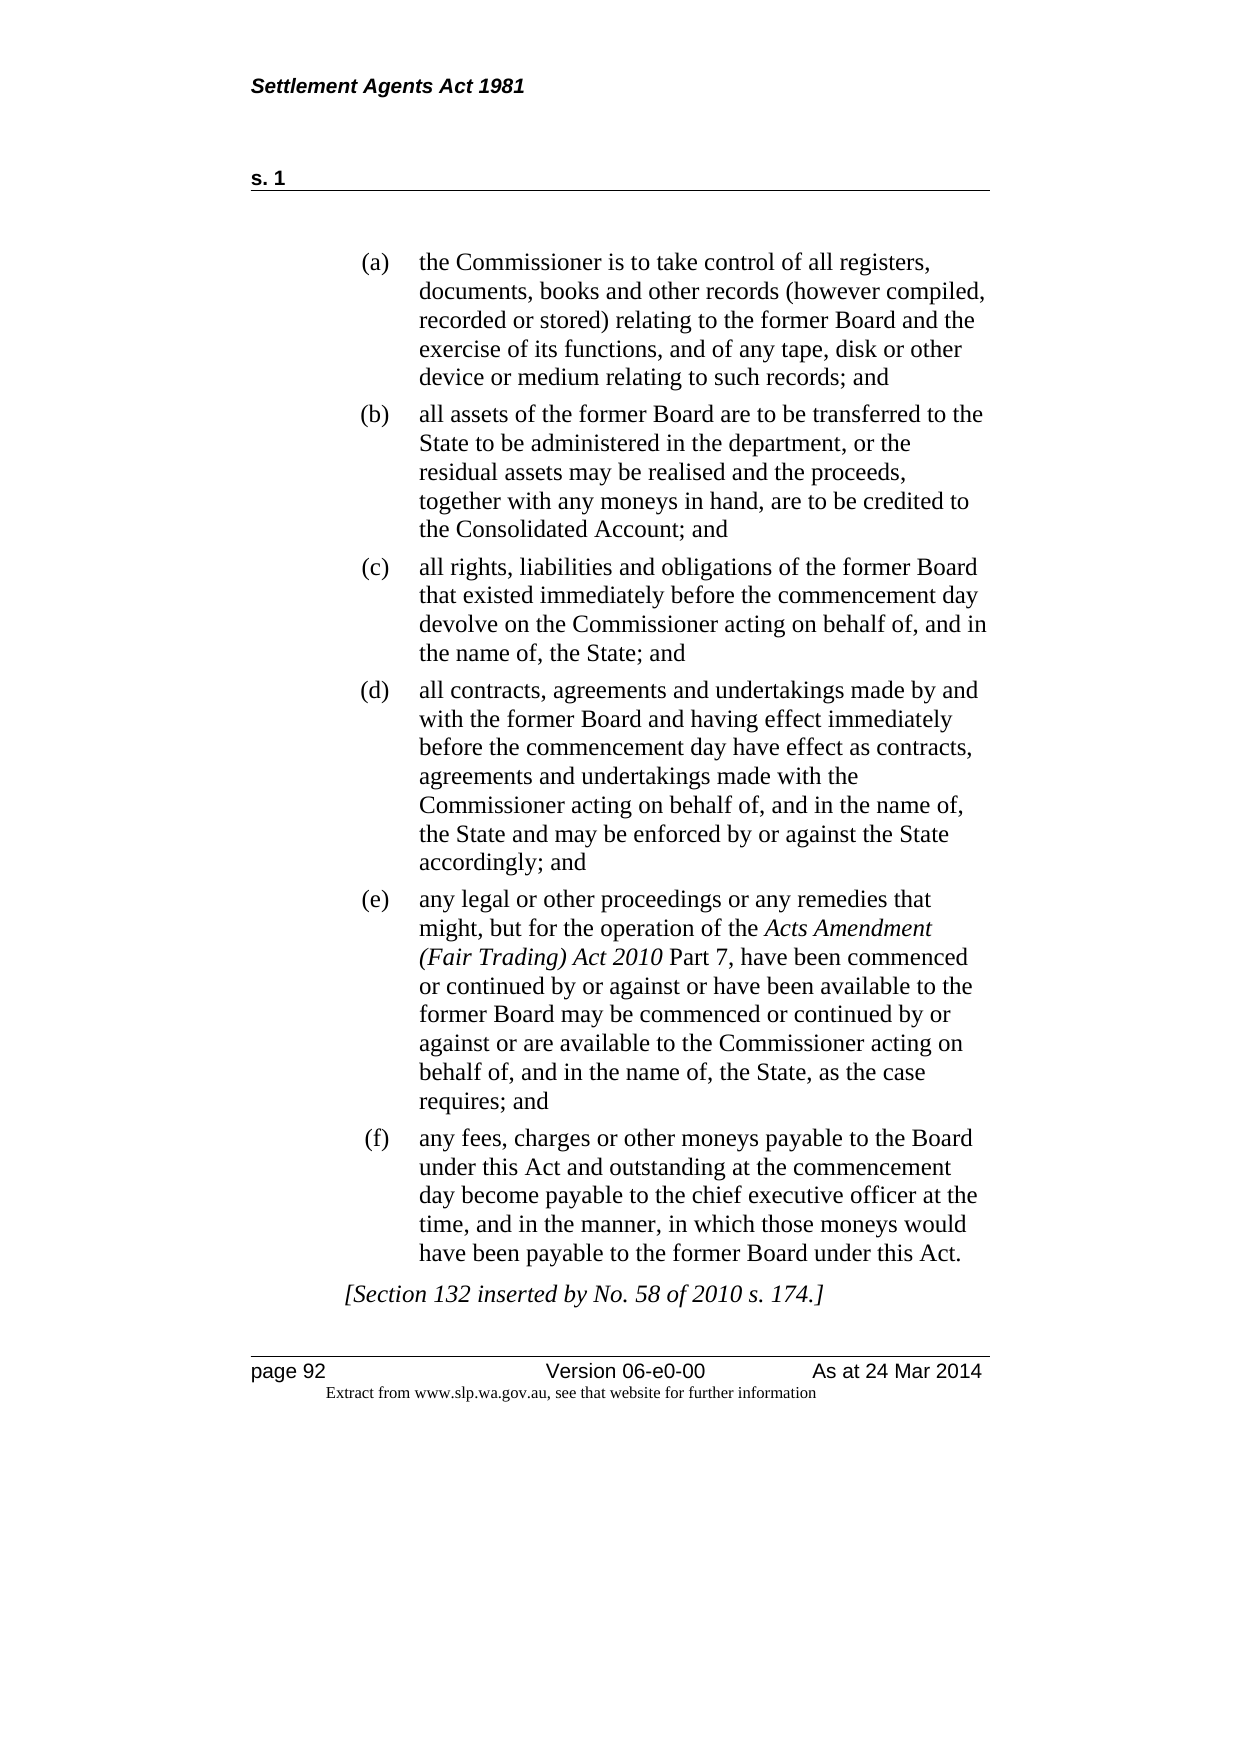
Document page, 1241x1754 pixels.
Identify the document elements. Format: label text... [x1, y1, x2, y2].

text (f) any fees, charges or other moneys payable to the Board under this Act and outstanding at the commencement day become payable to the chief executive officer at the time, and in the manner, in which those moneys would have been payable to the former Board under this Act. [251, 1123, 990, 1267]
text [Section 132 inserted by No. 58 of 2010 s. 174.] [251, 1279, 990, 1308]
text (e) any legal or other proceedings or any remedies that might, but for the operation of the Acts Amendment (Fair Trading) Act 2010 Part 7, have been commenced or continued by or against or have been available to the former Board may be commenced or continued by or against or are available to the Commissioner acting on behalf of, and in the name of, the State, as the case requires; and [251, 884, 990, 1114]
text (b) all assets of the former Board are to be transferred to the State to be administered in the department, or the residual assets may be realised and the proceeds, together with any moneys in hand, are to be credited to the Consolidated Account; and [251, 399, 990, 543]
text (d) all contracts, agreements and undertakings made by and with the former Board and having effect immediately before the commencement day have effect as contracts, agreements and undertakings made with the Commissioner acting on behalf of, and in the name of, the State and may be enforced by or against the State accordingly; and [251, 675, 990, 876]
text (a) the Commissioner is to take control of all registers, documents, books and other records (however compiled, recorded or stored) relating to the former Board and the exercise of its functions, and of any tape, disk or other device or medium relating to such records; and [251, 247, 990, 391]
text (c) all rights, liabilities and obligations of the former Board that existed immediately before the commencement day devolve on the Commissioner acting on behalf of, and in the name of, the State; and [251, 552, 990, 667]
